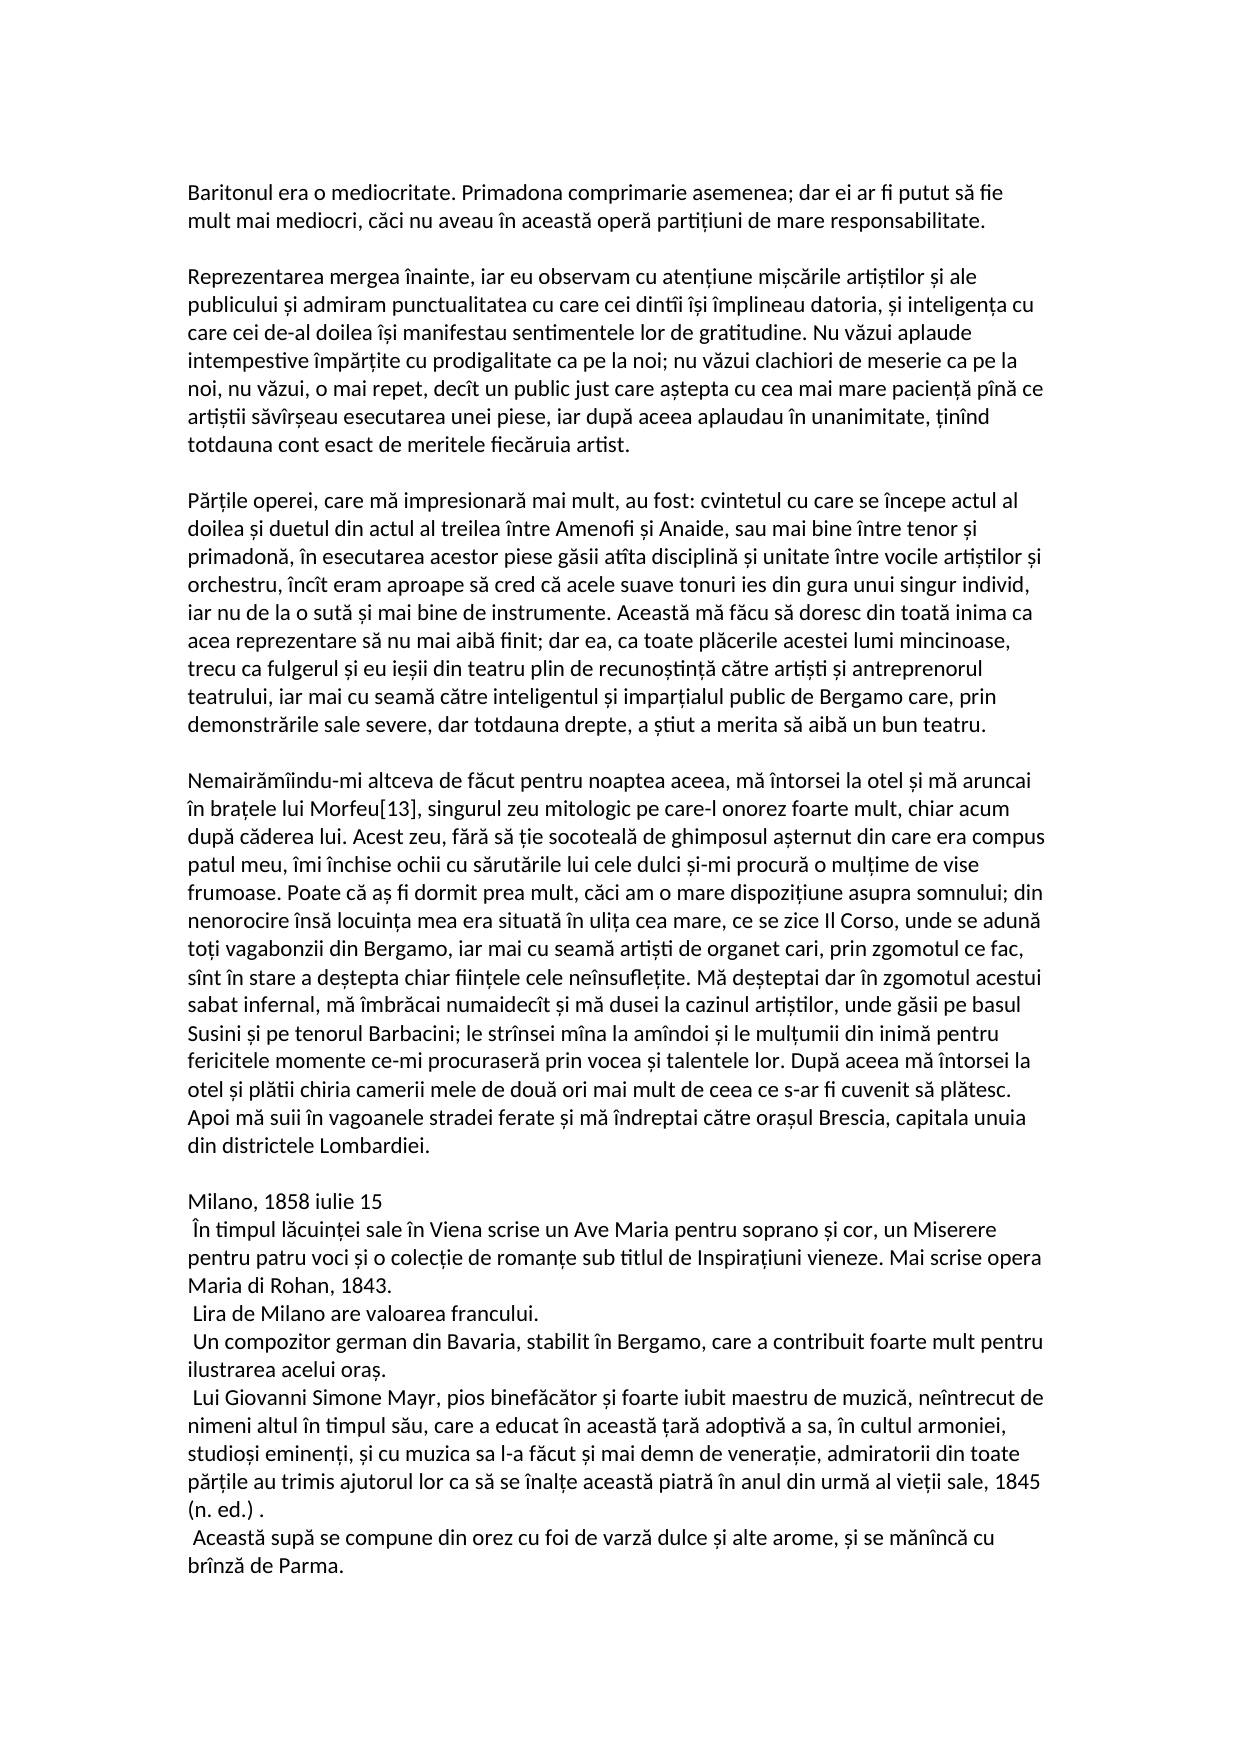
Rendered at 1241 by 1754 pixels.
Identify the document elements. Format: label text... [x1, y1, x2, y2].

text Lui Giovanni Simone Mayr, pios binefăcător și foarte iubit maestru de muzică, neîntrecut de nimeni altul în timpul său, care a educat în această țară adoptivă a sa, în cultul armoniei, studioși eminenți, și cu muzica sa l-a făcut și mai demn de venerație, admiratorii din toate părțile au trimis ajutorul lor ca să se înalțe această piatră în anul din urmă al vieții sale, 1845 (n. ed.) . [187, 1383, 1053, 1523]
text Milano, 1858 iulie 15 [187, 1187, 1053, 1215]
text Un compozitor german din Bavaria, stabilit în Bergamo, care a contribuit foarte mult pentru ilustrarea acelui oraș. [187, 1327, 1053, 1383]
text Baritonul era o mediocritate. Primadona comprimarie asemenea; dar ei ar fi putut să fie mult mai mediocri, căci nu aveau în această operă partițiuni de mare responsabilitate. [187, 178, 1053, 234]
text Lira de Milano are valoarea francului. [187, 1299, 1053, 1327]
text Părțile operei, care mă impresionară mai mult, au fost: cvintetul cu care se începe actul al doilea și duetul din actul al treilea între Amenofi și Anaide, sau mai bine între tenor și primadonă, în esecutarea acestor piese găsii atîta disciplină și unitate între vocile artiștilor și orchestru, încît eram aproape să cred că acele suave tonuri ies din gura unui singur individ, iar nu de la o sută și mai bine de instrumente. Această mă făcu să doresc din toată inima ca acea reprezentare să nu mai aibă finit; dar ea, ca toate plăcerile acestei lumi mincinoase, trecu ca fulgerul și eu ieșii din teatru plin de recunoștință către artiști și antreprenorul teatrului, iar mai cu seamă către inteligentul și imparțialul public de Bergamo care, prin demonstrările sale severe, dar totdauna drepte, a știut a merita să aibă un bun teatru. [187, 486, 1053, 738]
text Această supă se compune din orez cu foi de varză dulce și alte arome, și se mănîncă cu brînză de Parma. [187, 1523, 1053, 1579]
text În timpul lăcuinței sale în Viena scrise un Ave Maria pentru soprano și cor, un Miserere pentru patru voci și o colecție de romanțe sub titlul de Inspirațiuni vieneze. Mai scrise opera Maria di Rohan, 1843. [187, 1215, 1053, 1299]
text Nemairămîindu-mi altceva de făcut pentru noaptea aceea, mă întorsei la otel și mă aruncai în brațele lui Morfeu[13], singurul zeu mitologic pe care-l onorez foarte mult, chiar acum după căderea lui. Acest zeu, fără să ție socoteală de ghimposul așternut din care era compus patul meu, îmi închise ochii cu sărutările lui cele dulci și-mi procură o mulțime de vise frumoase. Poate că aș fi dormit prea mult, căci am o mare dispozițiune asupra somnului; din nenorocire însă locuința mea era situată în ulița cea mare, ce se zice Il Corso, unde se adună toți vagabonzii din Bergamo, iar mai cu seamă artiști de organet cari, prin zgomotul ce fac, sînt în stare a deștepta chiar ființele cele neînsuflețite. Mă deșteptai dar în zgomotul acestui sabat infernal, mă îmbrăcai numaidecît și mă dusei la cazinul artiștilor, unde găsii pe basul Susini și pe tenorul Barbacini; le strînsei mîna la amîndoi și le mulțumii din inimă pentru fericitele momente ce-mi procuraseră prin vocea și talentele lor. După aceea mă întorsei la otel și plătii chiria camerii mele de două ori mai mult de ceea ce s-ar fi cuvenit să plătesc. Apoi mă suii în vagoanele stradei ferate și mă îndreptai către orașul Brescia, capitala unuia din districtele Lombardiei. [187, 766, 1053, 1159]
text Reprezentarea mergea înainte, iar eu observam cu atențiune mișcările artiștilor și ale publicului și admiram punctualitatea cu care cei dintîi își împlineau datoria, și inteligența cu care cei de-al doilea își manifestau sentimentele lor de gratitudine. Nu văzui aplaude intempestive împărțite cu prodigalitate ca pe la noi; nu văzui clachiori de meserie ca pe la noi, nu văzui, o mai repet, decît un public just care aștepta cu cea mai mare paciență pînă ce artiștii săvîrșeau esecutarea unei piese, iar după aceea aplaudau în unanimitate, ținînd totdauna cont esact de meritele fiecăruia artist. [187, 262, 1053, 458]
